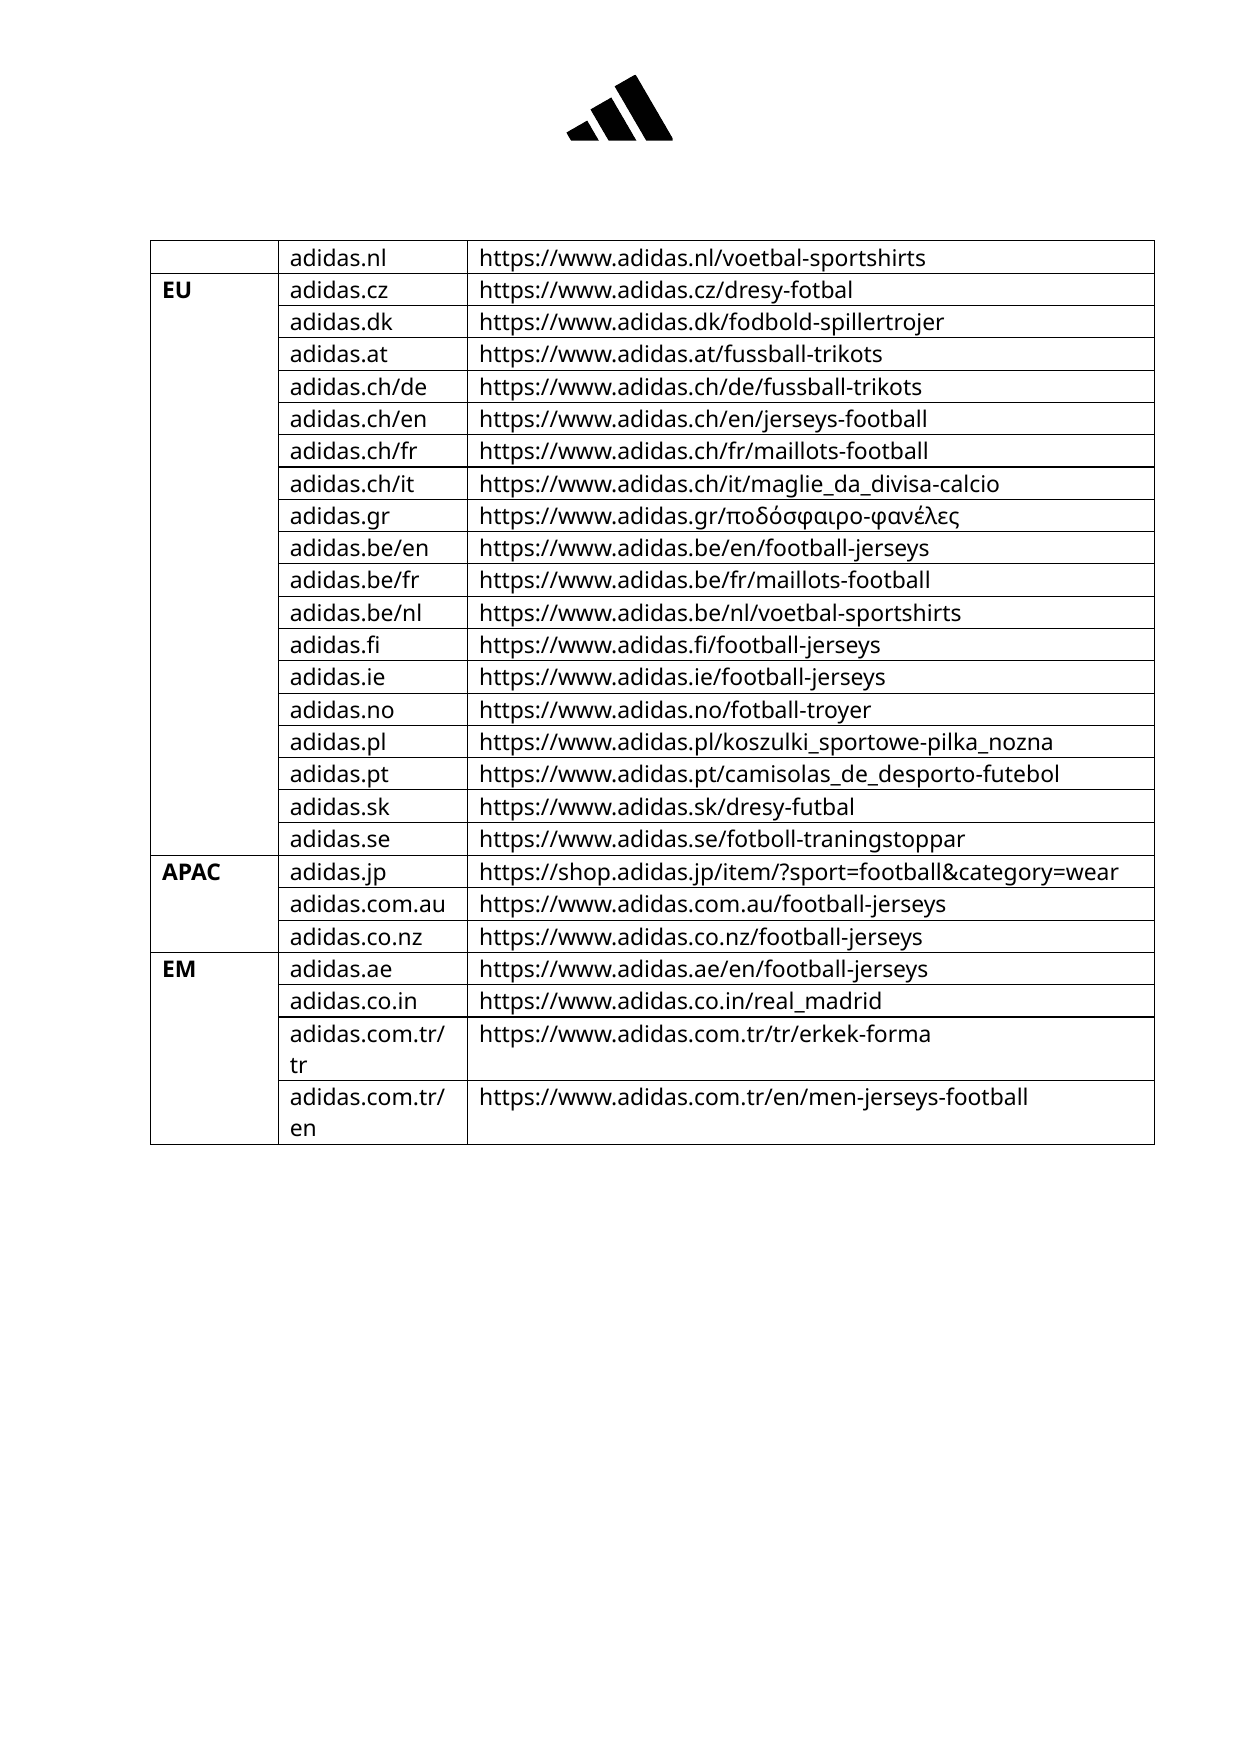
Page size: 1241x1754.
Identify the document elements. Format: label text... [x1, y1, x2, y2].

table_cell https://www.adidas.at/fussball-trikots [468, 338, 1154, 369]
table_cell https://www.adidas.ie/football-jerseys [468, 661, 1154, 692]
table_cell https://www.adidas.ae/en/football-jerseys [468, 953, 1154, 984]
table_cell adidas.se [279, 823, 467, 855]
table_cell adidas.com.au [279, 888, 467, 919]
table_cell https://www.adidas.pt/camisolas_de_desporto-futebol [468, 758, 1154, 789]
table_cell https://www.adidas.co.in/real_madrid [468, 985, 1154, 1016]
table_cell https://www.adidas.be/nl/voetbal-sportshirts [468, 597, 1154, 628]
table_cell adidas.pt [279, 758, 467, 789]
table_cell adidas.jp [279, 856, 467, 887]
table_cell adidas.fi [279, 629, 467, 660]
table_cell adidas.com.tr/tr [279, 1018, 467, 1080]
table_cell adidas.ch/de [279, 371, 467, 402]
table_cell adidas.com.tr/en [279, 1081, 467, 1143]
table_cell https://www.adidas.dk/fodbold-spillertrojer [468, 306, 1154, 337]
table_cell adidas.be/nl [279, 597, 467, 628]
table_cell adidas.sk [279, 790, 467, 822]
table_cell https://www.adidas.fi/football-jerseys [468, 629, 1154, 660]
table_cell https://www.adidas.sk/dresy-futbal [468, 790, 1154, 822]
table_cell https://shop.adidas.jp/item/?sport=football&category=wear [468, 856, 1154, 887]
table_cell https://www.adidas.ch/fr/maillots-football [468, 435, 1154, 466]
table_cell EU [151, 274, 278, 855]
table_cell adidas.be/fr [279, 564, 467, 596]
table_cell https://www.adidas.nl/voetbal-sportshirts [468, 241, 1154, 273]
table_cell adidas.ch/en [279, 403, 467, 434]
table_cell adidas.co.in [279, 985, 467, 1016]
table_cell adidas.ae [279, 953, 467, 984]
table_cell https://www.adidas.com.au/football-jerseys [468, 888, 1154, 919]
table_cell adidas.be/en [279, 532, 467, 563]
table_cell EM [151, 953, 278, 1143]
table_cell https://www.adidas.gr/ποδόσφαιρο-φανέλες [468, 500, 1154, 531]
table_cell https://www.adidas.no/fotball-troyer [468, 694, 1154, 725]
table_cell APAC [151, 856, 278, 952]
table_cell https://www.adidas.com.tr/tr/erkek-forma [468, 1018, 1154, 1080]
table_cell adidas.at [279, 338, 467, 369]
table_cell https://www.adidas.be/fr/maillots-football [468, 564, 1154, 596]
table_cell adidas.ch/it [279, 468, 467, 499]
table_cell adidas.cz [279, 274, 467, 305]
picture [566, 74, 673, 141]
table_cell https://www.adidas.co.nz/football-jerseys [468, 921, 1154, 952]
table_cell https://www.adidas.se/fotboll-traningstoppar [468, 823, 1154, 855]
table_cell https://www.adidas.cz/dresy-fotbal [468, 274, 1154, 305]
table_cell https://www.adidas.pl/koszulki_sportowe-pilka_nozna [468, 726, 1154, 757]
table_cell adidas.nl [279, 241, 467, 273]
table_cell https://www.adidas.ch/en/jerseys-football [468, 403, 1154, 434]
table_cell adidas.pl [279, 726, 467, 757]
table_cell https://www.adidas.ch/it/maglie_da_divisa-calcio [468, 468, 1154, 499]
table_cell adidas.no [279, 694, 467, 725]
table_cell adidas.gr [279, 500, 467, 531]
table_cell adidas.co.nz [279, 921, 467, 952]
table_cell https://www.adidas.com.tr/en/men-jerseys-football [468, 1081, 1154, 1143]
table_cell https://www.adidas.be/en/football-jerseys [468, 532, 1154, 563]
table_cell adidas.ch/fr [279, 435, 467, 466]
table_cell adidas.ie [279, 661, 467, 692]
table_cell adidas.dk [279, 306, 467, 337]
table_cell https://www.adidas.ch/de/fussball-trikots [468, 371, 1154, 402]
